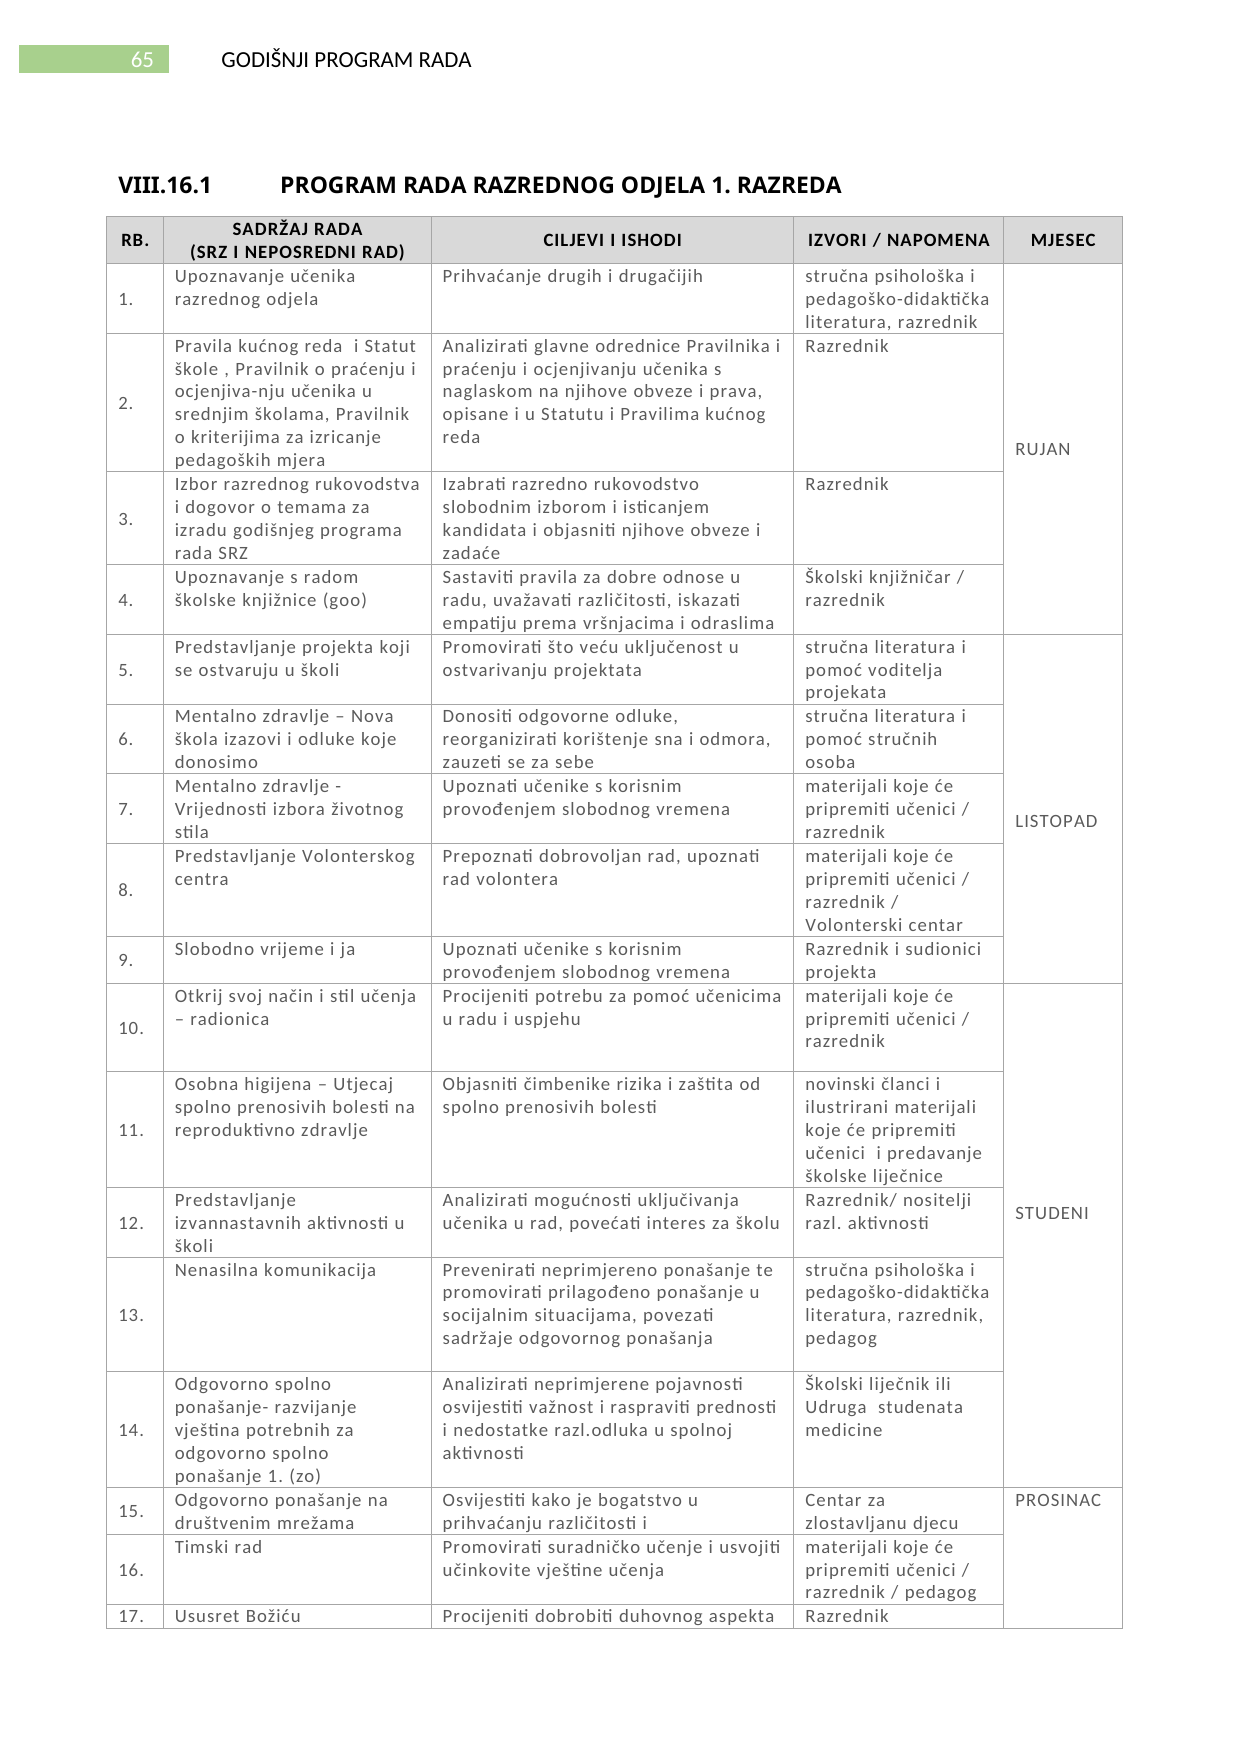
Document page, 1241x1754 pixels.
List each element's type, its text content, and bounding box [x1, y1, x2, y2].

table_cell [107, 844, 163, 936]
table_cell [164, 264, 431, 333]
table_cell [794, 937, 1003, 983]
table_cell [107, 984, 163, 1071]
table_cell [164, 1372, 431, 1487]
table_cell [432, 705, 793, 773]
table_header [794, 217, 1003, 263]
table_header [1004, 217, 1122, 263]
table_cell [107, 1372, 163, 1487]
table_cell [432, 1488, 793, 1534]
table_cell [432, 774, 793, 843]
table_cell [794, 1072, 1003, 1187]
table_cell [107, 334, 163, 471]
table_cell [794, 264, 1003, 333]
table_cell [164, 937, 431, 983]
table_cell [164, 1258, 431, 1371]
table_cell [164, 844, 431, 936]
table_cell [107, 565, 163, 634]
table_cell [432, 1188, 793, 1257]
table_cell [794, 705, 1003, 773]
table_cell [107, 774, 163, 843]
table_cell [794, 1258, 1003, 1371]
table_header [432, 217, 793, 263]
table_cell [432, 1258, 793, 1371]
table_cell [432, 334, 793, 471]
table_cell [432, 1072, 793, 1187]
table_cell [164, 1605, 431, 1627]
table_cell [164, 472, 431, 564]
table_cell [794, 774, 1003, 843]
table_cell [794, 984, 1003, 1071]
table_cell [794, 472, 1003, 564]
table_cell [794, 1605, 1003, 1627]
subtitle PROGRAM RADA RAZREDNOG ODJELA 1. RAZREDA [118, 169, 1122, 200]
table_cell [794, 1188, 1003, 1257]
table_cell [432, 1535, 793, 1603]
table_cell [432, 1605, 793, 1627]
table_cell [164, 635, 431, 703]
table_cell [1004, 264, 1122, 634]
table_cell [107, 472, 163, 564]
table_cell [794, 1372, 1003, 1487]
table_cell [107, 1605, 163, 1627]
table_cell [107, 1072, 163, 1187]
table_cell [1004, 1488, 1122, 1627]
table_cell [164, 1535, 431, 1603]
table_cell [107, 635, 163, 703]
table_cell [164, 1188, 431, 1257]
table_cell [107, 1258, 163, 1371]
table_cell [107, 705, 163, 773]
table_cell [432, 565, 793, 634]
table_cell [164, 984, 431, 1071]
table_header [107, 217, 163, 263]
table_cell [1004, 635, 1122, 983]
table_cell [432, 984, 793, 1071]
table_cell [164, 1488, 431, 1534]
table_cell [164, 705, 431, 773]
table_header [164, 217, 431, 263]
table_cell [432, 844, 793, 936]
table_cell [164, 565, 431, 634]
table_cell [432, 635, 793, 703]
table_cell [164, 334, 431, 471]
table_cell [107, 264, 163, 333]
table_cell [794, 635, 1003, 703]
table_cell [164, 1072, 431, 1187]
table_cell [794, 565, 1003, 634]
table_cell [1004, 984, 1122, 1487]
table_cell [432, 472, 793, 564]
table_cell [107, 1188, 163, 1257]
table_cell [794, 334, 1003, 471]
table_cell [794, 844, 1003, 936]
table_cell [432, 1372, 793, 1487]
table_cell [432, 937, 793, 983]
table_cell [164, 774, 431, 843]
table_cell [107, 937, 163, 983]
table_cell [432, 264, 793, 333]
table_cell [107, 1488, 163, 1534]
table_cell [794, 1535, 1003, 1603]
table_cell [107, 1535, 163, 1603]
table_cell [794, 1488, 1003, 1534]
